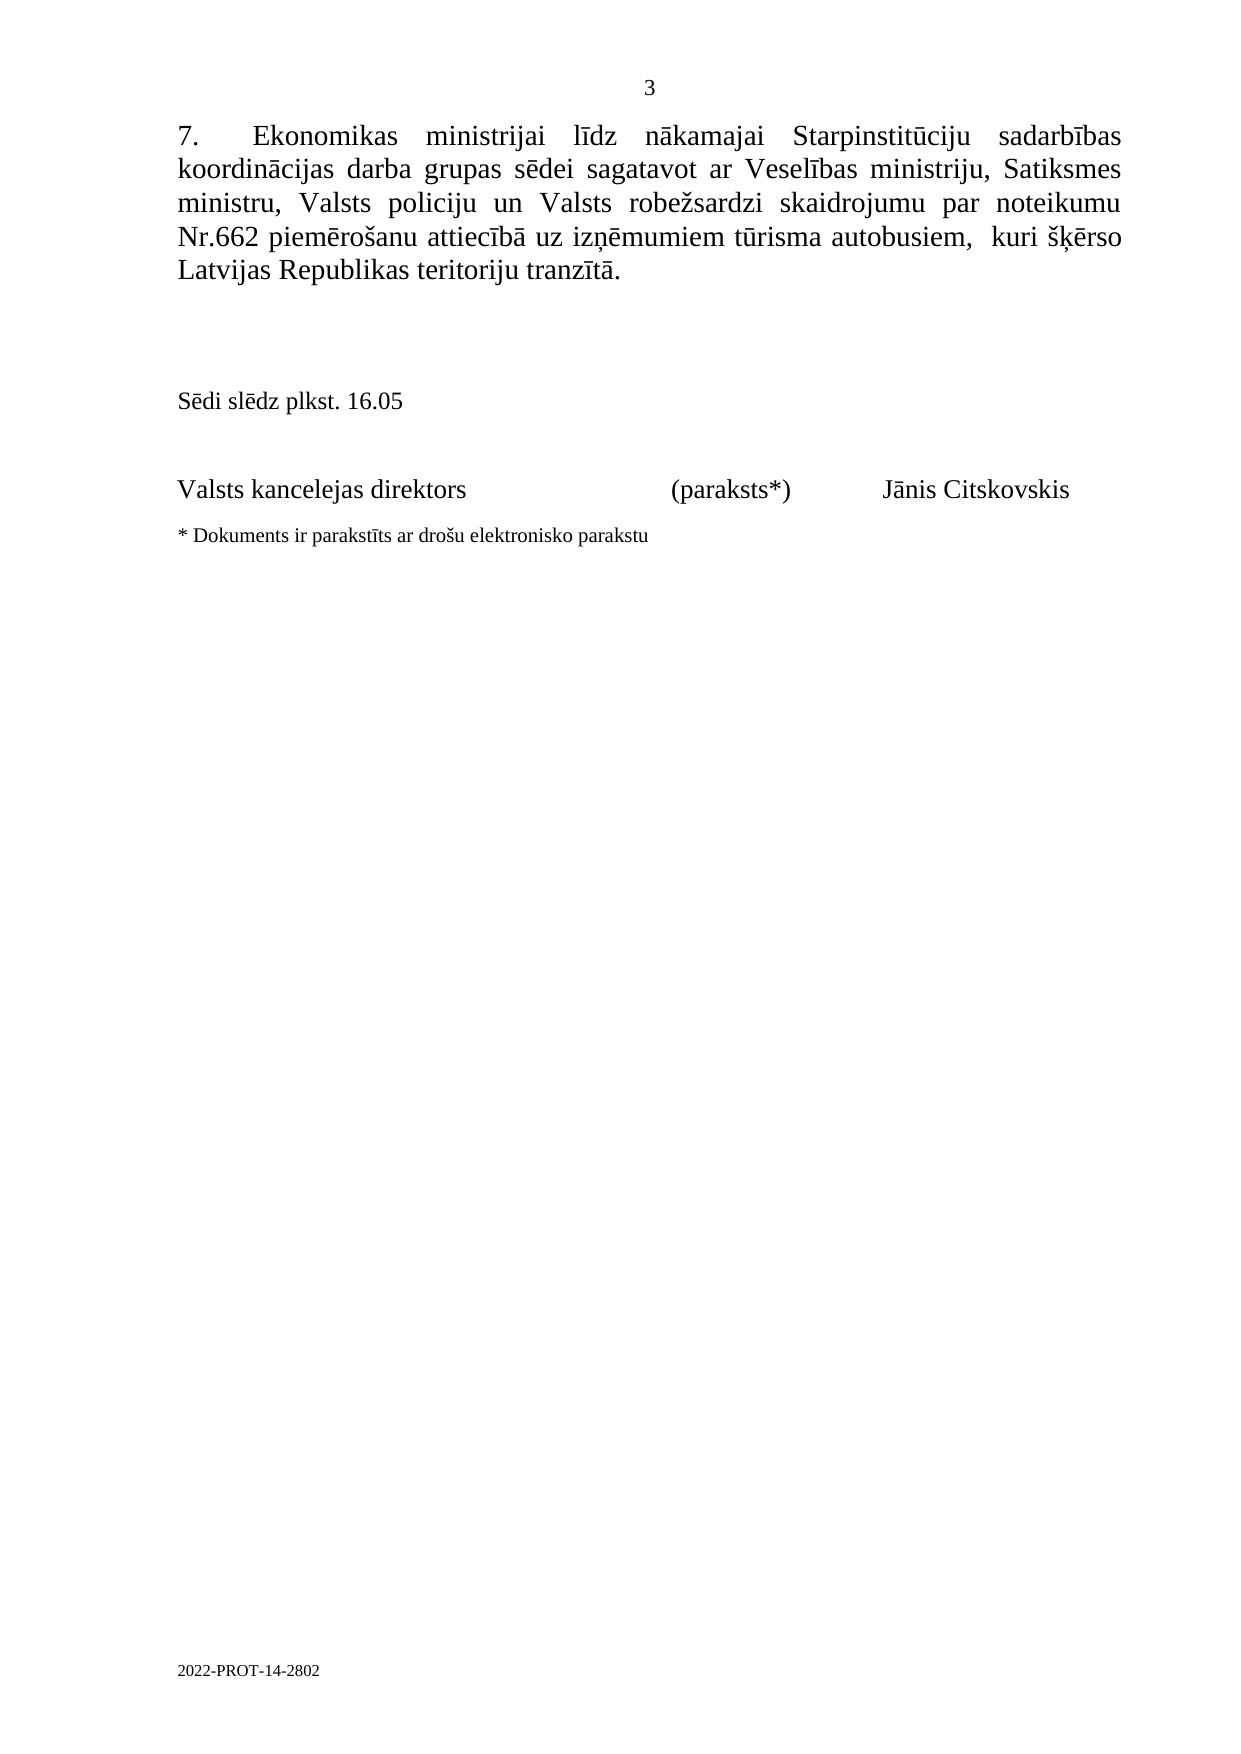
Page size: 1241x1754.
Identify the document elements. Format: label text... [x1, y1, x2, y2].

list Ekonomikas ministrijai līdz nākamajai Starpinstitūciju sadarbības koordinācijas darba grupas sēdei sagatavot ar Veselības ministriju, Satiksmes ministru, Valsts policiju un Valsts robežsardzi skaidrojumu par noteikumu Nr.662 piemērošanu attiecībā uz izņēmumiem tūrisma autobusiem, kuri šķērso Latvijas Republikas teritoriju tranzītā. [177, 118, 1122, 286]
text Sēdi slēdz plkst. 16.05 [177, 386, 1122, 415]
table_header (paraksts*) [591, 473, 871, 504]
text * Dokuments ir parakstīts ar drošu elektronisko parakstu [177, 523, 1122, 547]
table_header Valsts kancelejas direktors [177, 473, 591, 504]
table_header Jānis Citskovskis [871, 473, 1107, 504]
